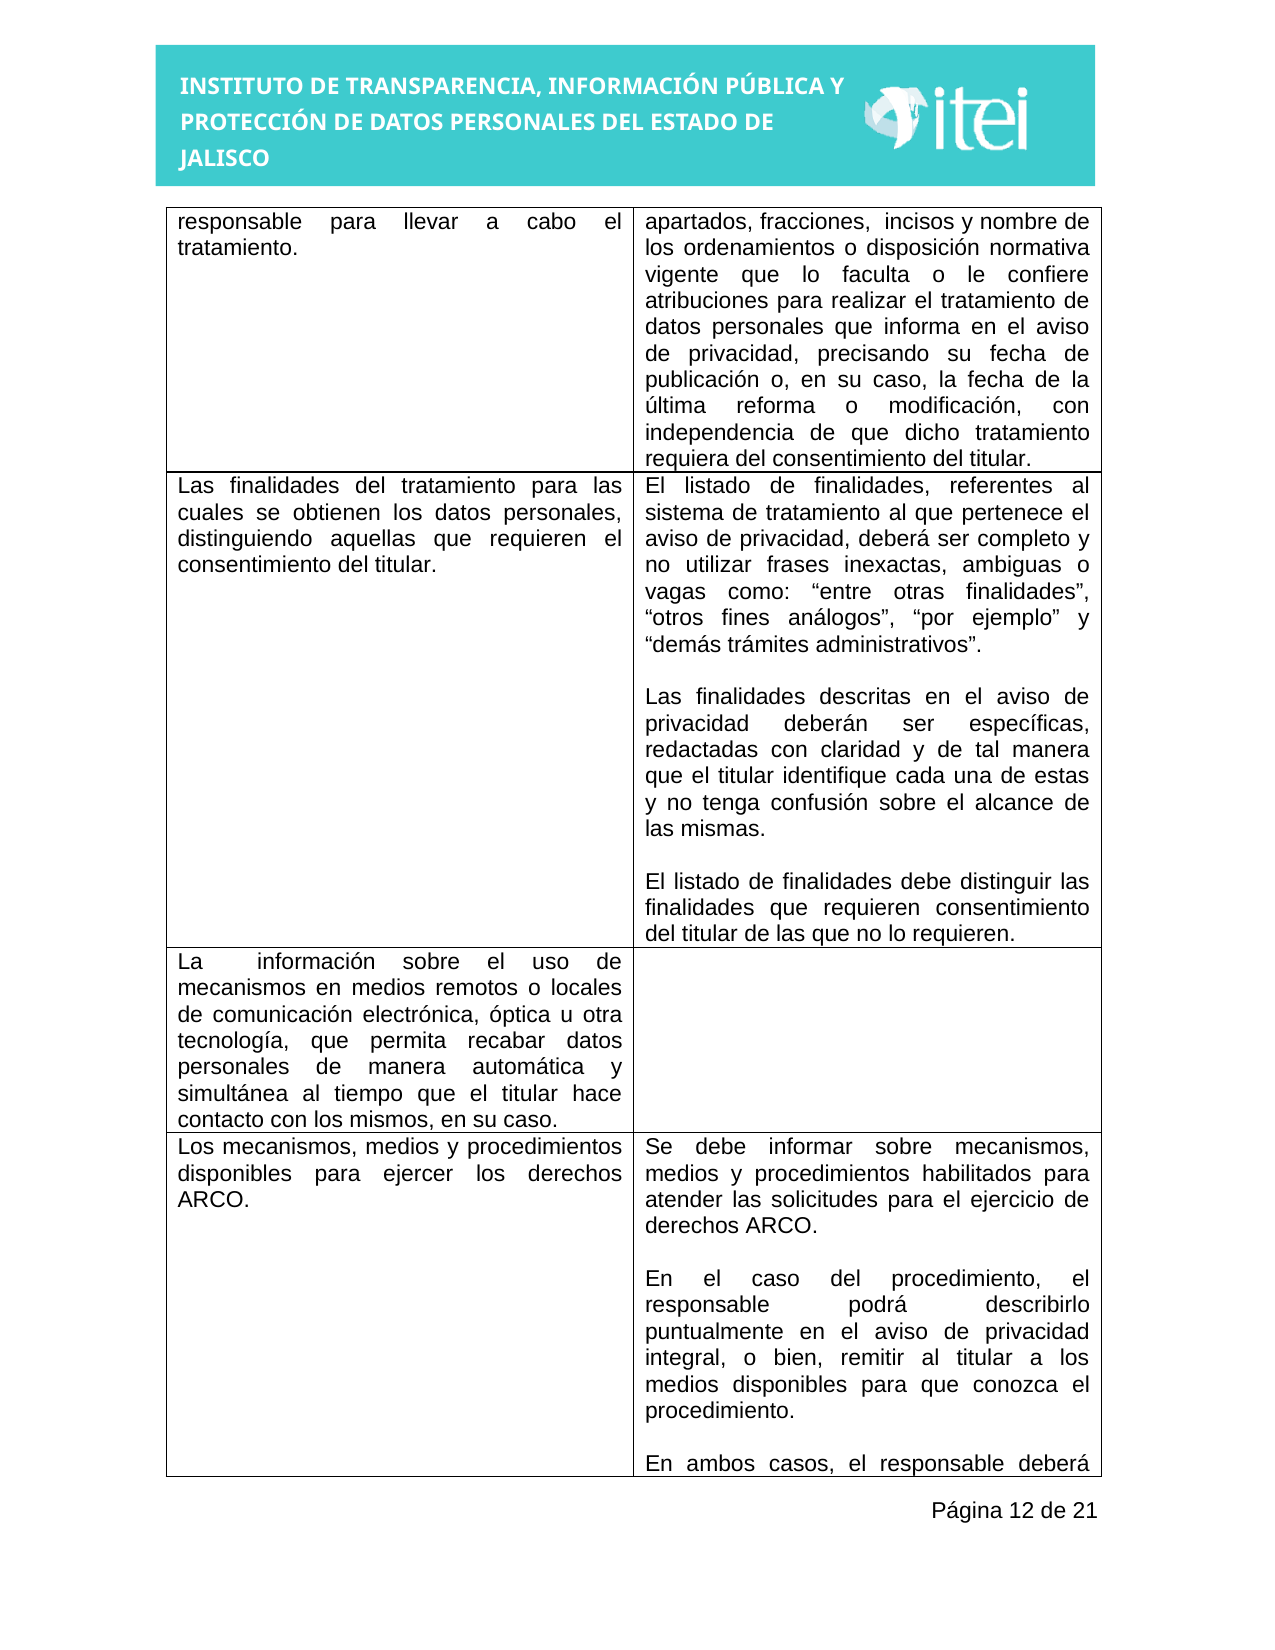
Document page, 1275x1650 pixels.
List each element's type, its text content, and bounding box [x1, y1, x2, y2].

table_cell Los mecanismos, medios y procedimientos disponibles para ejercer los derechos ARCO. [167, 1133, 633, 1476]
table_cell El listado de finalidades, referentes al sistema de tratamiento al que pertenece el aviso de privacidad, deberá ser completo y no utilizar frases inexactas, ambiguas o vagas como: “entre otras finalidades”, “otros fines análogos”, “por ejemplo” y “demás trámites administrativos”. Las finalidades descritas en el aviso de privacidad deberán ser específicas, redactadas con claridad y de tal manera que el titular identifique cada una de estas y no tenga confusión sobre el alcance de las mismas. El listado de finalidades debe distinguir las finalidades que requieren consentimiento del titular de las que no lo requieren. [634, 473, 1101, 947]
table_cell Las finalidades del tratamiento para las cuales se obtienen los datos personales, distinguiendo aquellas que requieren el consentimiento del titular. [167, 473, 633, 947]
table_cell La información sobre el uso de mecanismos en medios remotos o locales de comunicación electrónica, óptica u otra tecnología, que permita recabar datos personales de manera automática y simultánea al tiempo que el titular hace contacto con los mismos, en su caso. [167, 948, 633, 1132]
picture [839, 70, 1075, 178]
table_cell [634, 948, 1101, 1132]
table_cell El fundamento legal que faculta al responsable para llevar a cabo el tratamiento. [167, 208, 633, 471]
